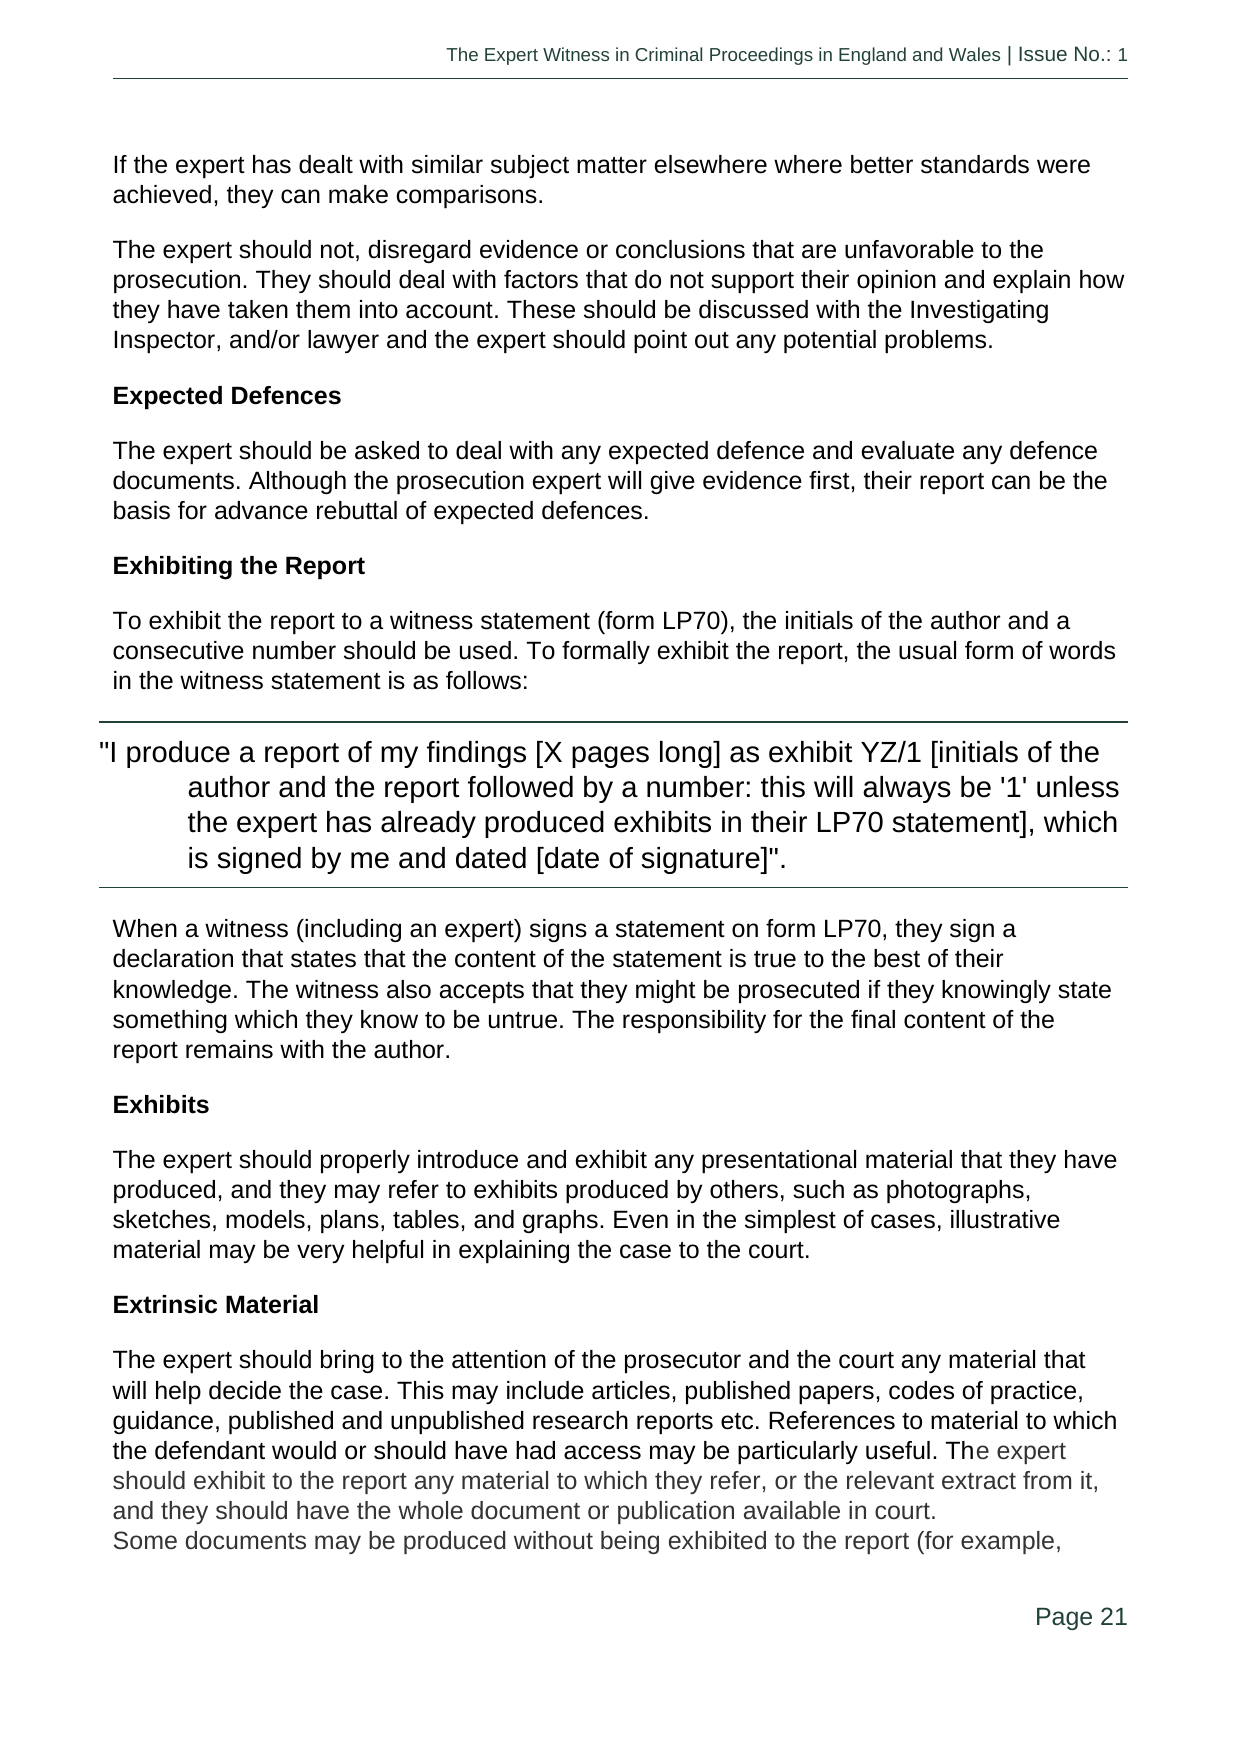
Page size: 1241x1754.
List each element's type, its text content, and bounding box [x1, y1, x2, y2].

text "I produce a report of my findings [X pages long] as exhibit YZ/1 [initials of the author and the report followed by a number: this will always be '1' unless the expert has already produced exhibits in their LP70 statement], which is signed by me and dated [date of signature]". [99, 723, 1128, 887]
text The expert should not, disregard evidence or conclusions that are unfavorable to the prosecution. They should deal with factors that do not support their opinion and explain how they have taken them into account. These should be discussed with the Investigating Inspector, and/or lawyer and the expert should point out any potential problems. [112, 235, 1128, 354]
text When a witness (including an expert) signs a statement on form LP70, they sign a declaration that states that the content of the statement is true to the best of their knowledge. The witness also accepts that they might be prosecuted if they knowingly state something which they know to be untrue. The responsibility for the final content of the report remains with the author. [112, 914, 1128, 1063]
text If the expert has dealt with similar subject matter elsewhere where better standards were achieved, they can make comparisons. [112, 150, 1128, 209]
text To exhibit the report to a witness statement (form LP70), the initials of the author and a consecutive number should be used. To formally exhibit the report, the usual form of words in the witness statement is as follows: [112, 606, 1128, 695]
text Exhibiting the Report [112, 551, 1128, 580]
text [112, 1346, 1128, 1555]
text Expected Defences [112, 381, 1128, 409]
text The expert should properly introduce and exhibit any presentational material that they have produced, and they may refer to exhibits produced by others, such as photographs, sketches, models, plans, tables, and graphs. Even in the simplest of cases, illustrative material may be very helpful in explaining the case to the court. [112, 1145, 1128, 1264]
text Extrinsic Material [112, 1290, 1128, 1319]
text Exhibits [112, 1090, 1128, 1119]
text The expert should be asked to deal with any expected defence and evaluate any defence documents. Although the prosecution expert will give evidence first, their report can be the basis for advance rebuttal of expected defences. [112, 436, 1128, 525]
